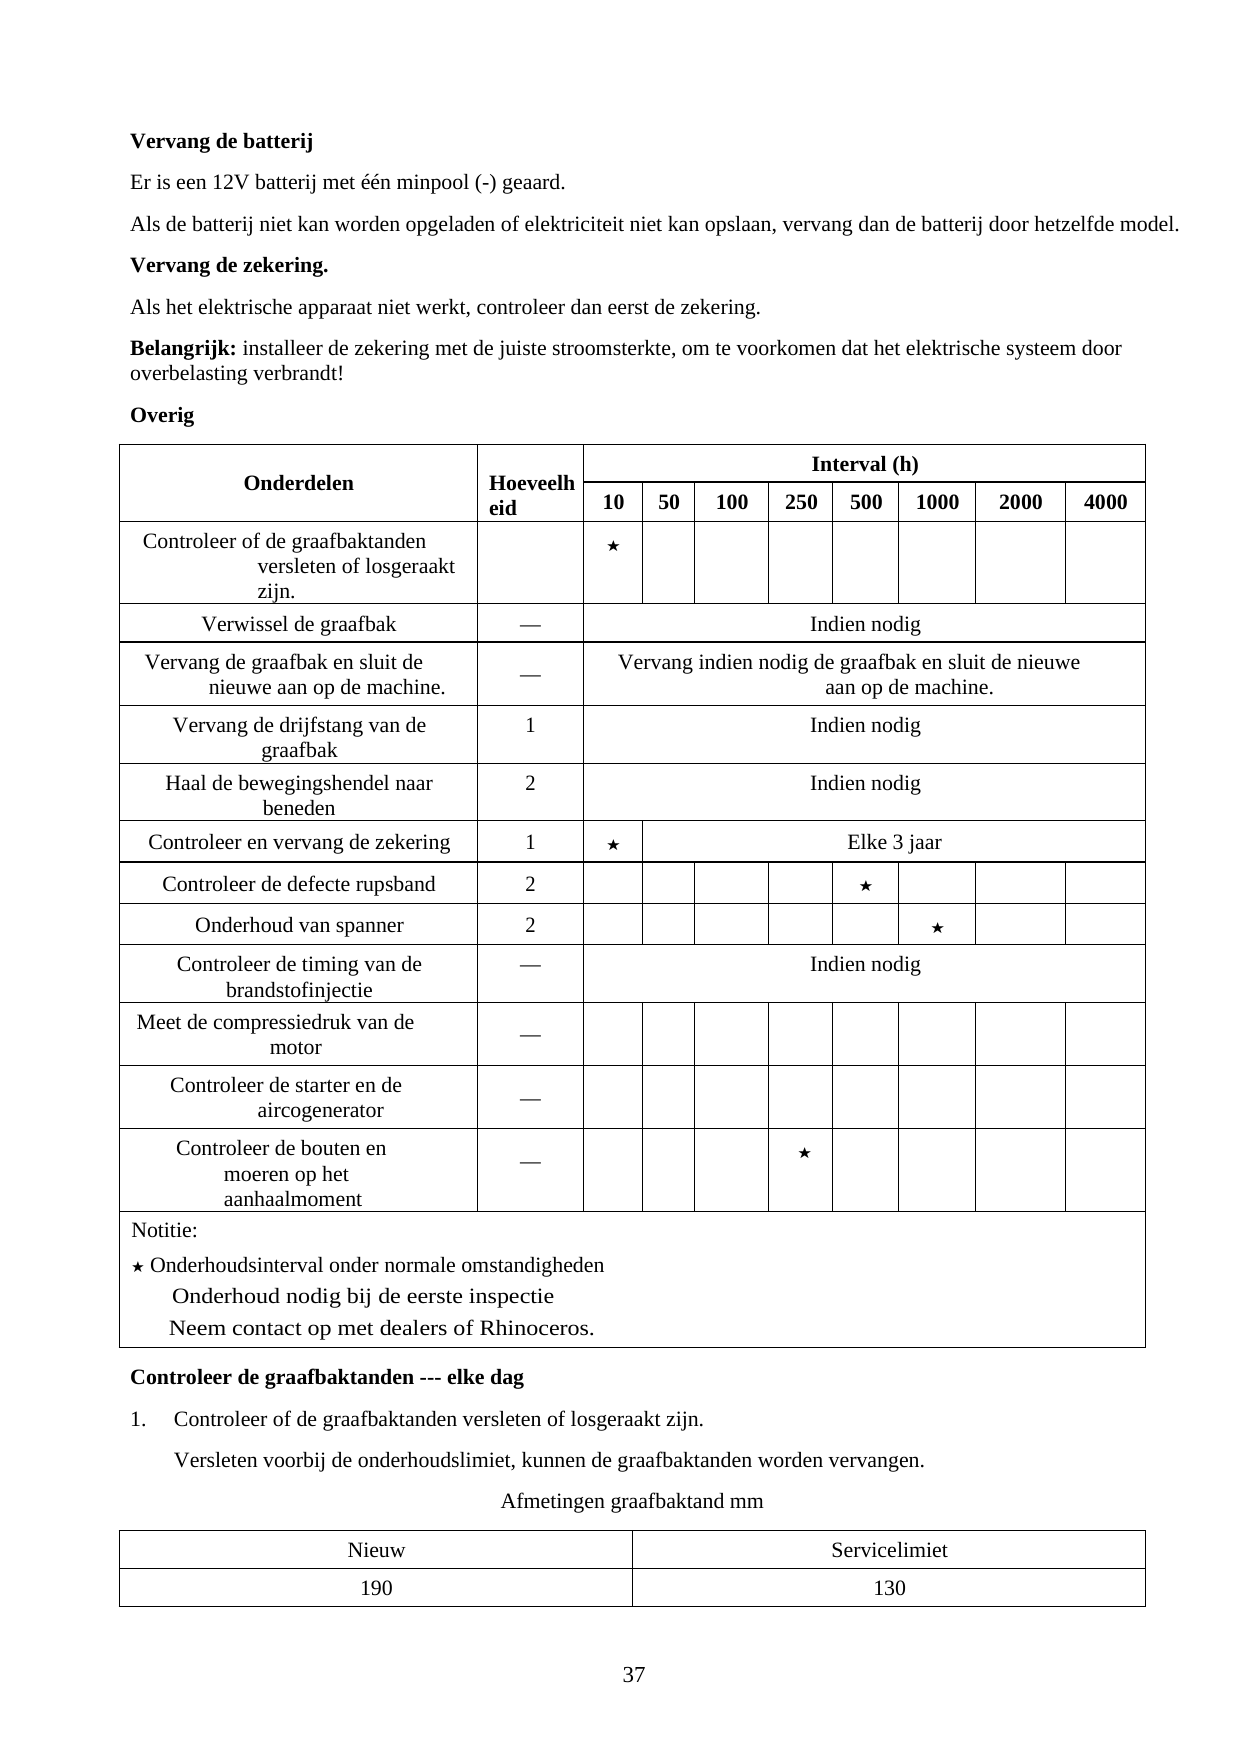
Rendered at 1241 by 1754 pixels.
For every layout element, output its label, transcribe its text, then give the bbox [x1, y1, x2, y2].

table_cell [976, 1003, 1065, 1065]
table_cell 250 [769, 483, 832, 521]
table_cell [833, 904, 898, 944]
table_cell Verwissel de graafbak [120, 604, 477, 641]
table_cell [769, 863, 832, 903]
table_cell [833, 1066, 898, 1128]
table_cell [1066, 904, 1145, 944]
subtitle Vervang de zekering. [130, 252, 1209, 277]
table_cell [695, 863, 768, 903]
table_cell Haal de bewegingshendel naar beneden [120, 764, 477, 820]
table_cell 2 [478, 904, 583, 944]
table_cell 2 [478, 863, 583, 903]
table_cell Controleer de starter en de aircogenerator [120, 1066, 477, 1128]
table_cell Onderhoud van spanner [120, 904, 477, 944]
table_cell Notitie: ★ Onderhoudsinterval onder normale omstandigheden  Onderhoud nodig bij de eerste inspectie  Neem contact op met dealers of Rhinoceros. [120, 1212, 1145, 1347]
table_header Onderdelen [120, 445, 477, 521]
table_cell [833, 522, 898, 603]
table_cell [833, 1003, 898, 1065]
table_cell Controleer en vervang de zekering [120, 821, 477, 861]
table_cell [1066, 522, 1145, 603]
table_cell  [899, 1003, 975, 1065]
table_cell [769, 904, 832, 944]
table_cell [833, 1129, 898, 1211]
table_cell 10 [584, 483, 642, 521]
table_cell [976, 904, 1065, 944]
table_cell Vervang indien nodig de graafbak en sluit de nieuwe aan op de machine. [584, 643, 1145, 704]
subtitle Overig [130, 402, 1209, 427]
table_cell Indien nodig [584, 604, 1145, 641]
table_cell Indien nodig [584, 706, 1145, 763]
table_cell ★ [899, 904, 975, 944]
table_header Servicelimiet [633, 1531, 1145, 1568]
text Versleten voorbij de onderhoudslimiet, kunnen de graafbaktanden worden vervangen. [174, 1447, 1209, 1472]
table_cell [695, 1129, 768, 1211]
table_cell Indien nodig [584, 764, 1145, 820]
text Als de batterij niet kan worden opgeladen of elektriciteit niet kan opslaan, vervang dan de batterij door hetzelfde model. [130, 211, 1209, 236]
table_cell Indien nodig [584, 945, 1145, 1002]
table_cell [769, 522, 832, 603]
table_cell [695, 904, 768, 944]
table_cell ★ [769, 1129, 832, 1211]
table_cell Meet de compressiedruk van de motor [120, 1003, 477, 1065]
table_header Nieuw [120, 1531, 632, 1568]
table_cell [643, 522, 694, 603]
table_cell [695, 1003, 768, 1065]
table_cell 500 [833, 483, 898, 521]
table_cell Controleer de defecte rupsband [120, 863, 477, 903]
table_cell [769, 1003, 832, 1065]
table_cell Controleer de bouten en moeren op het aanhaalmoment [120, 1129, 477, 1211]
table_cell — [478, 1129, 583, 1211]
text Als het elektrische apparaat niet werkt, controleer dan eerst de zekering. [130, 294, 1209, 319]
table_cell [695, 522, 768, 603]
table_cell [1066, 863, 1145, 903]
table_cell Elke 3 jaar [643, 821, 1145, 861]
table_cell [899, 522, 975, 603]
table_cell [1066, 1066, 1145, 1128]
table_cell [584, 904, 642, 944]
table_cell [976, 1066, 1065, 1128]
table_cell [976, 863, 1065, 903]
table_cell 2 [478, 764, 583, 820]
text Er is een 12V batterij met één minpool (-) geaard. [130, 169, 1209, 194]
text Controleer de graafbaktanden --- elke dag [130, 1364, 1209, 1389]
table_cell Vervang de graafbak en sluit de nieuwe aan op de machine. [120, 643, 477, 704]
table_cell  [899, 1066, 975, 1128]
table_cell [584, 1003, 642, 1065]
table_cell [643, 1066, 694, 1128]
table_header Interval (h) [584, 445, 1145, 481]
table_cell [899, 863, 975, 903]
table_cell [695, 1066, 768, 1128]
table_cell [643, 904, 694, 944]
table_cell [899, 1129, 975, 1211]
table_cell [1066, 1003, 1145, 1065]
table_cell [584, 1129, 642, 1211]
table_cell 1 [478, 821, 583, 861]
table_cell [643, 1003, 694, 1065]
text Afmetingen graafbaktand mm [203, 1488, 1061, 1513]
subtitle Vervang de batterij [130, 128, 1209, 153]
table_cell 1 [478, 706, 583, 763]
table_cell — [478, 604, 583, 641]
table_cell [478, 522, 583, 603]
table_cell Controleer of de graafbaktanden versleten of losgeraakt zijn. [120, 522, 477, 603]
table_cell — [478, 643, 583, 704]
text Belangrijk: installeer de zekering met de juiste stroomsterkte, om te voorkomen dat het elektrische systeem door overbelasting verbrandt! [130, 335, 1132, 386]
table_cell [976, 522, 1065, 603]
table_cell Controleer de timing van de brandstofinjectie [120, 945, 477, 1002]
table_cell [976, 1129, 1065, 1211]
table_cell [643, 863, 694, 903]
table_cell 130 [633, 1569, 1145, 1606]
table_cell [769, 1066, 832, 1128]
table_cell ★ [833, 863, 898, 903]
text 1. Controleer of de graafbaktanden versleten of losgeraakt zijn. [130, 1406, 1209, 1431]
table_cell 50 [643, 483, 694, 521]
table_cell 100 [695, 483, 768, 521]
table_header Hoeveelheid [478, 445, 583, 521]
table_cell 2000 [976, 483, 1065, 521]
table_cell Vervang de drijfstang van de graafbak [120, 706, 477, 763]
table_cell [584, 1066, 642, 1128]
table_cell ★ [584, 821, 642, 861]
table_cell — [478, 945, 583, 1002]
table_cell 4000 [1066, 483, 1145, 521]
table_cell — [478, 1066, 583, 1128]
table_cell [584, 863, 642, 903]
table_cell [1066, 1129, 1145, 1211]
table_cell 190 [120, 1569, 632, 1606]
table_cell 1000 [899, 483, 975, 521]
table_cell  [643, 1129, 694, 1211]
table_cell ★ [584, 522, 642, 603]
table_cell — [478, 1003, 583, 1065]
